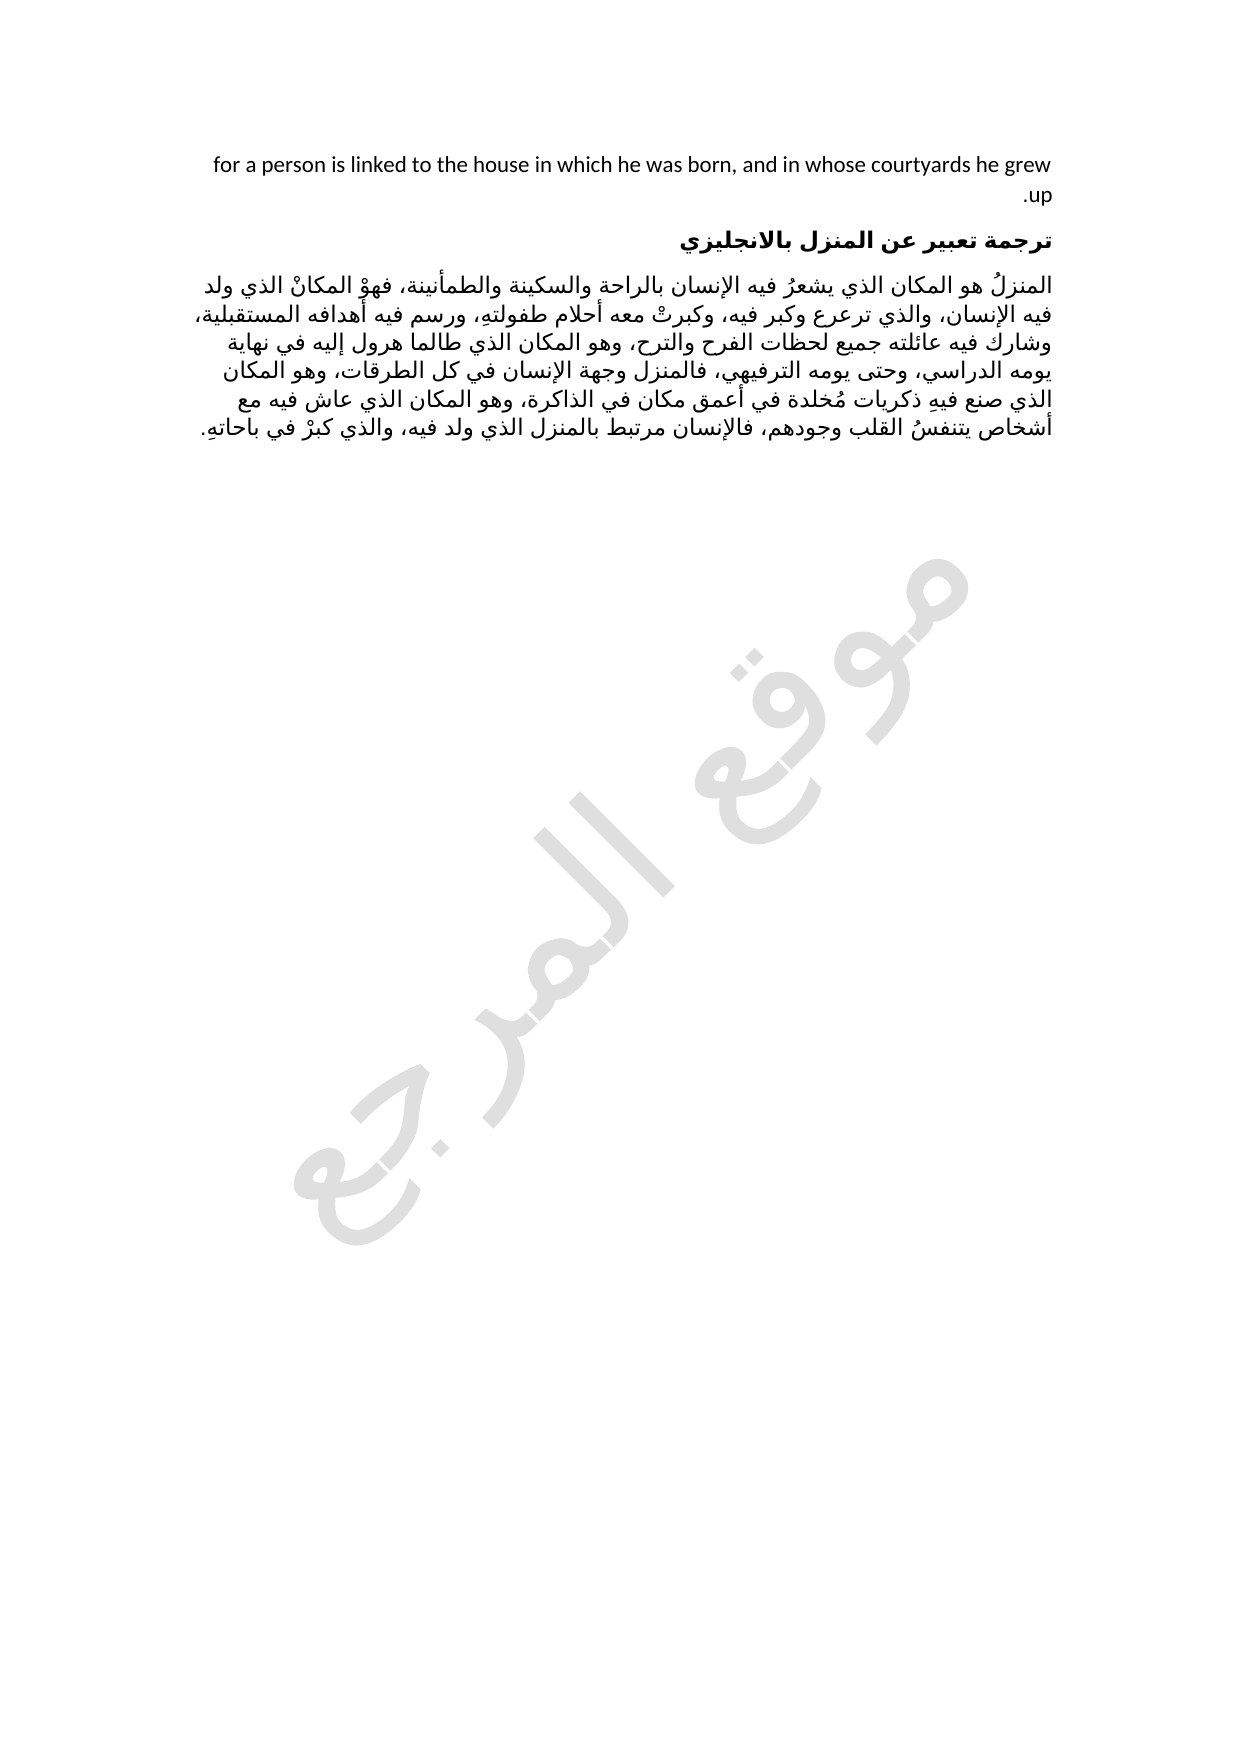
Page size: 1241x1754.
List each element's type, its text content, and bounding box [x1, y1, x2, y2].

text ترجمة تعبير عن المنزل بالانجليزي [187, 227, 1053, 253]
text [187, 150, 1053, 208]
text المنزلُ هو المكان الذي يشعرُ فيه الإنسان بالراحة والسكينة والطمأنينة، فهوْ المكانْ الذي ولد فيه الإنسان، والذي ترعرع وكبر فيه، وكبرتْ معه أحلام طفولتهِ، ورسم فيه أهدافه المستقبلية، وشارك فيه عائلته جميع لحظات الفرح والترح، وهو المكان الذي طالما هرول إليه في نهاية يومه الدراسي، وحتى يومه الترفيهي، فالمنزل وجهة الإنسان في كل الطرقات، وهو المكان الذي صنع فيهِ ذكريات مُخلدة في أعمق مكان في الذاكرة، وهو المكان الذي عاش فيه مع أشخاص يتنفسُ القلب وجودهم، فالإنسان مرتبط بالمنزل الذي ولد فيه، والذي كبرْ في باحاتهِ. [187, 272, 1053, 441]
